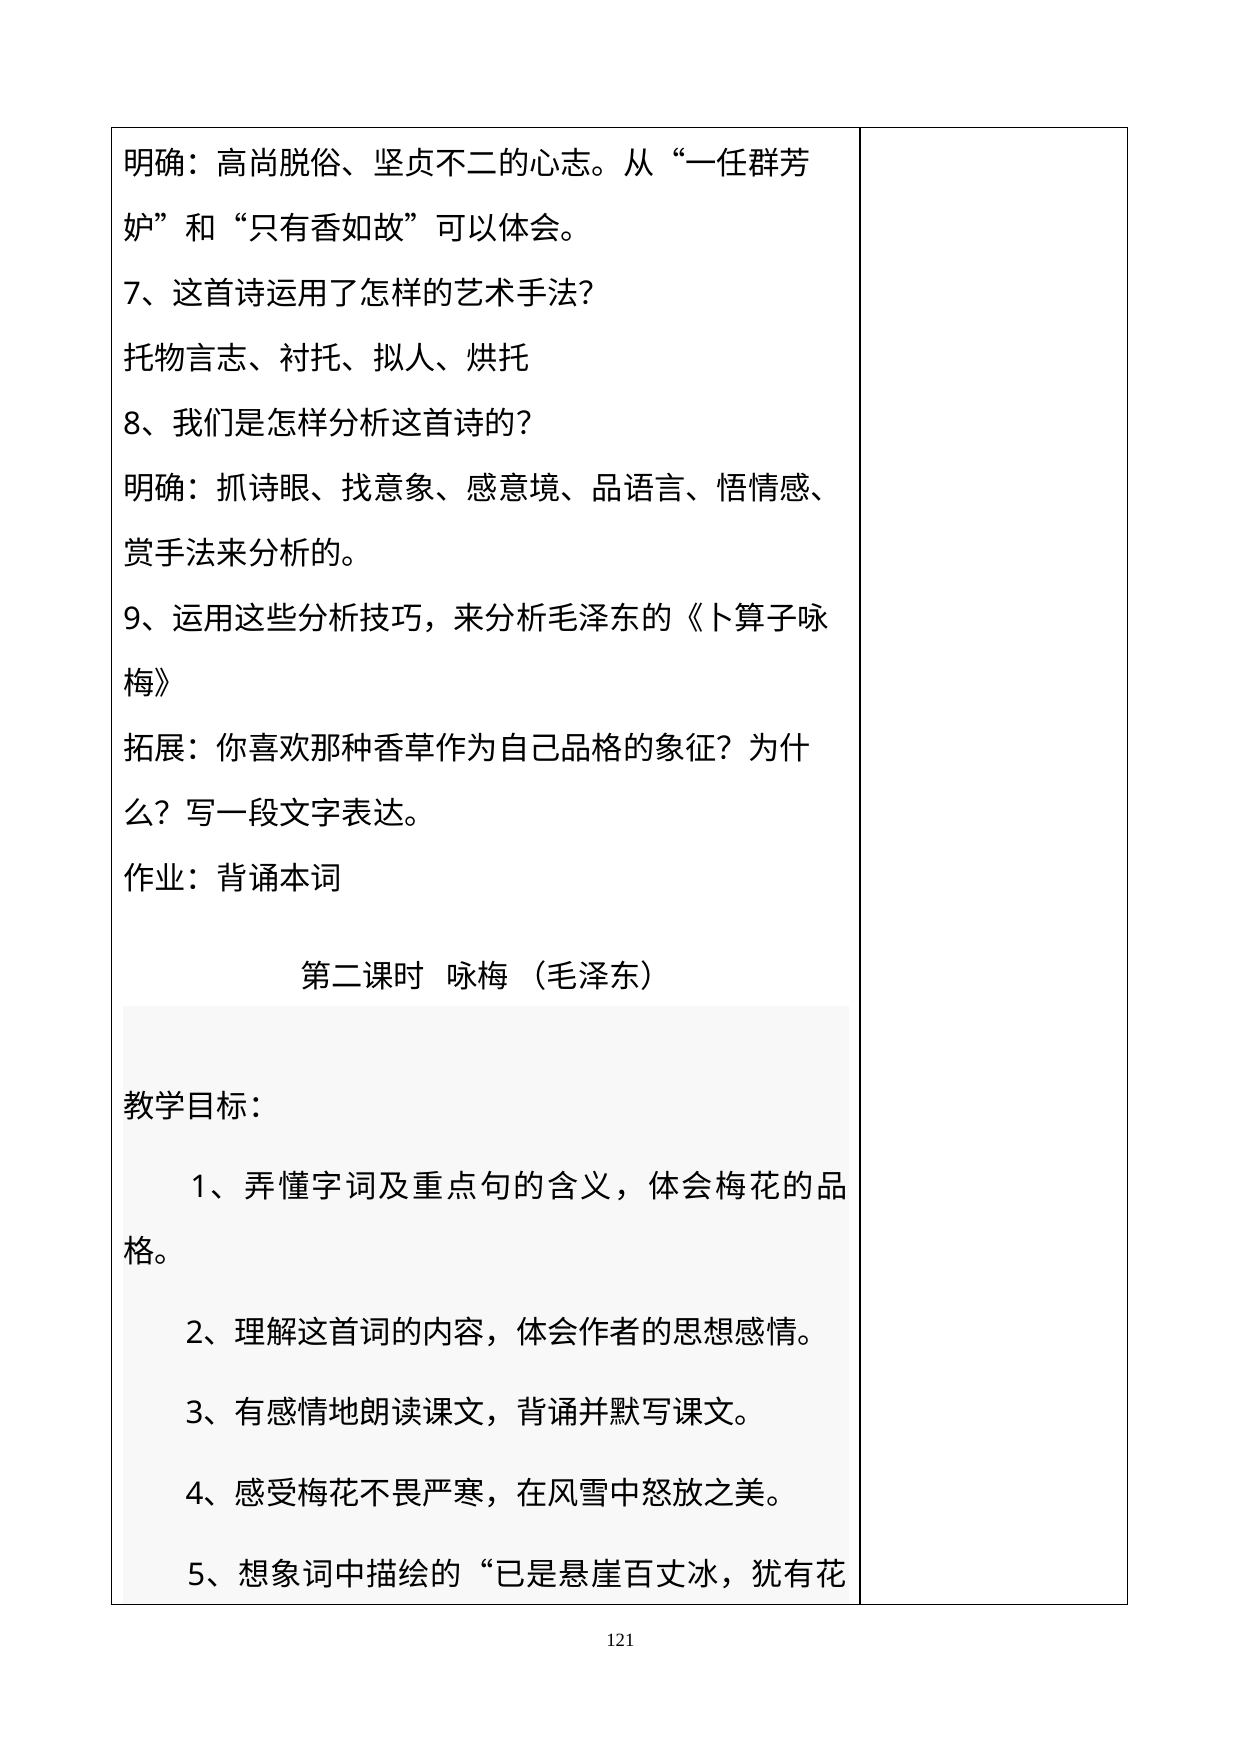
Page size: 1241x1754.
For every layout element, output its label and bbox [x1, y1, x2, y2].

table_cell [112, 128, 859, 1604]
table_cell [861, 128, 1127, 1604]
